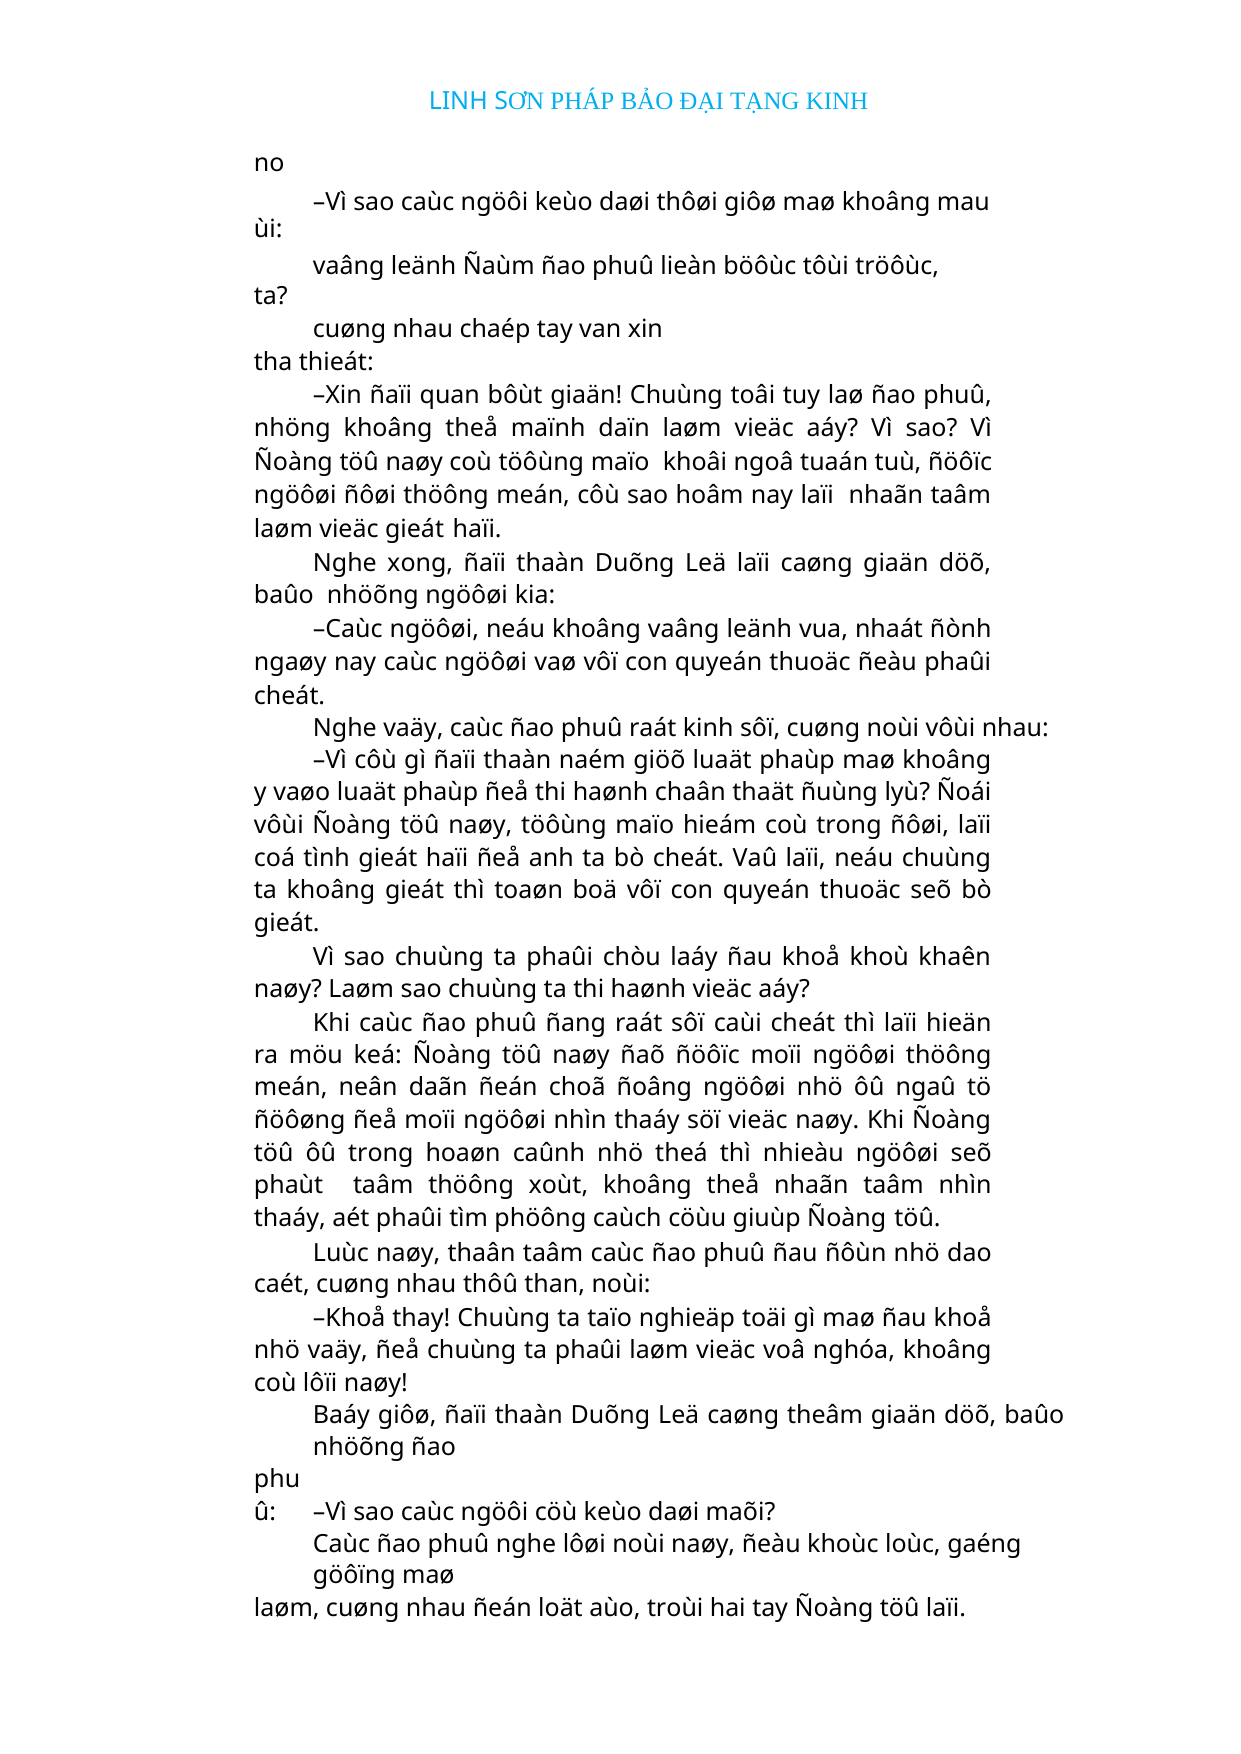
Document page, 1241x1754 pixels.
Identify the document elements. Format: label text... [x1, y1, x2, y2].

text –Vì sao caùc ngöôi keùo daøi thôøi giôø maø khoâng mau vaâng leänh Ñaùm ñao phuû lieàn böôùc tôùi tröôùc, cuøng nhau chaép tay van xin [313, 154, 992, 345]
text –Khoå thay! Chuùng ta taïo nghieäp toäi gì maø ñau khoå nhö vaäy, ñeå chuùng ta phaûi laøm vieäc voâ nghóa, khoâng coù lôïi naøy! [254, 1301, 992, 1399]
text –Caùc ngöôøi, neáu khoâng vaâng leänh vua, nhaát ñònh ngaøy nay caùc ngöôøi vaø vôï con quyeán thuoäc ñeàu phaûi cheát. [254, 611, 992, 711]
text –Vì sao caùc ngöôi cöù keùo daøi maõi? [313, 1494, 1065, 1527]
text Caùc ñao phuû nghe lôøi noùi naøy, ñeàu khoùc loùc, gaéng göôïng maø [313, 1527, 1065, 1590]
text Luùc naøy, thaân taâm caùc ñao phuû ñau ñôùn nhö dao caét, cuøng nhau thôû than, noùi: [254, 1235, 992, 1300]
text –Xin ñaïi quan bôùt giaän! Chuùng toâi tuy laø ñao phuû, nhöng khoâng theå maïnh daïn laøm vieäc aáy? Vì sao? Vì Ñoàng töû naøy coù töôùng maïo khoâi ngoâ tuaán tuù, ñöôïc ngöôøi ñôøi thöông meán, côù sao hoâm nay laïi nhaãn taâm laøm vieäc gieát haïi. [254, 377, 992, 544]
text –Vì côù gì ñaïi thaàn naém giöõ luaät phaùp maø khoâng y vaøo luaät phaùp ñeå thi haønh chaân thaät ñuùng lyù? Ñoái vôùi Ñoàng töû naøy, töôùng maïo hieám coù trong ñôøi, laïi coá tình gieát haïi ñeå anh ta bò cheát. Vaû laïi, neáu chuùng ta khoâng gieát thì toaøn boä vôï con quyeán thuoäc seõ bò gieát. [254, 743, 992, 939]
text Vì sao chuùng ta phaûi chòu laáy ñau khoå khoù khaên naøy? Laøm sao chuùng ta thi haønh vieäc aáy? [254, 939, 992, 1004]
text laøm, cuøng nhau ñeán loät aùo, troùi hai tay Ñoàng töû laïi. [254, 1590, 1065, 1624]
text Nghe xong, ñaïi thaàn Duõng Leä laïi caøng giaän döõ, baûo nhöõng ngöôøi kia: [254, 544, 992, 611]
text Nghe vaäy, caùc ñao phuû raát kinh sôï, cuøng noùi vôùi nhau: [313, 711, 1065, 743]
text Khi caùc ñao phuû ñang raát sôï caùi cheát thì laïi hieän ra möu keá: Ñoàng töû naøy ñaõ ñöôïc moïi ngöôøi thöông meán, neân daãn ñeán choã ñoâng ngöôøi nhö ôû ngaû tö ñöôøng ñeå moïi ngöôøi nhìn thaáy söï vieäc naøy. Khi Ñoàng töû ôû trong hoaøn caûnh nhö theá thì nhieàu ngöôøi seõ phaùt taâm thöông xoùt, khoâng theå nhaãn taâm nhìn thaáy, aét phaûi tìm phöông caùch cöùu giuùp Ñoàng töû. [254, 1005, 992, 1234]
text noùi: ta? [254, 145, 296, 311]
text tha thieát: [254, 345, 1065, 377]
text phuû: [254, 1461, 301, 1527]
text Baáy giôø, ñaïi thaàn Duõng Leä caøng theâm giaän döõ, baûo nhöõng ñao [313, 1399, 1065, 1461]
